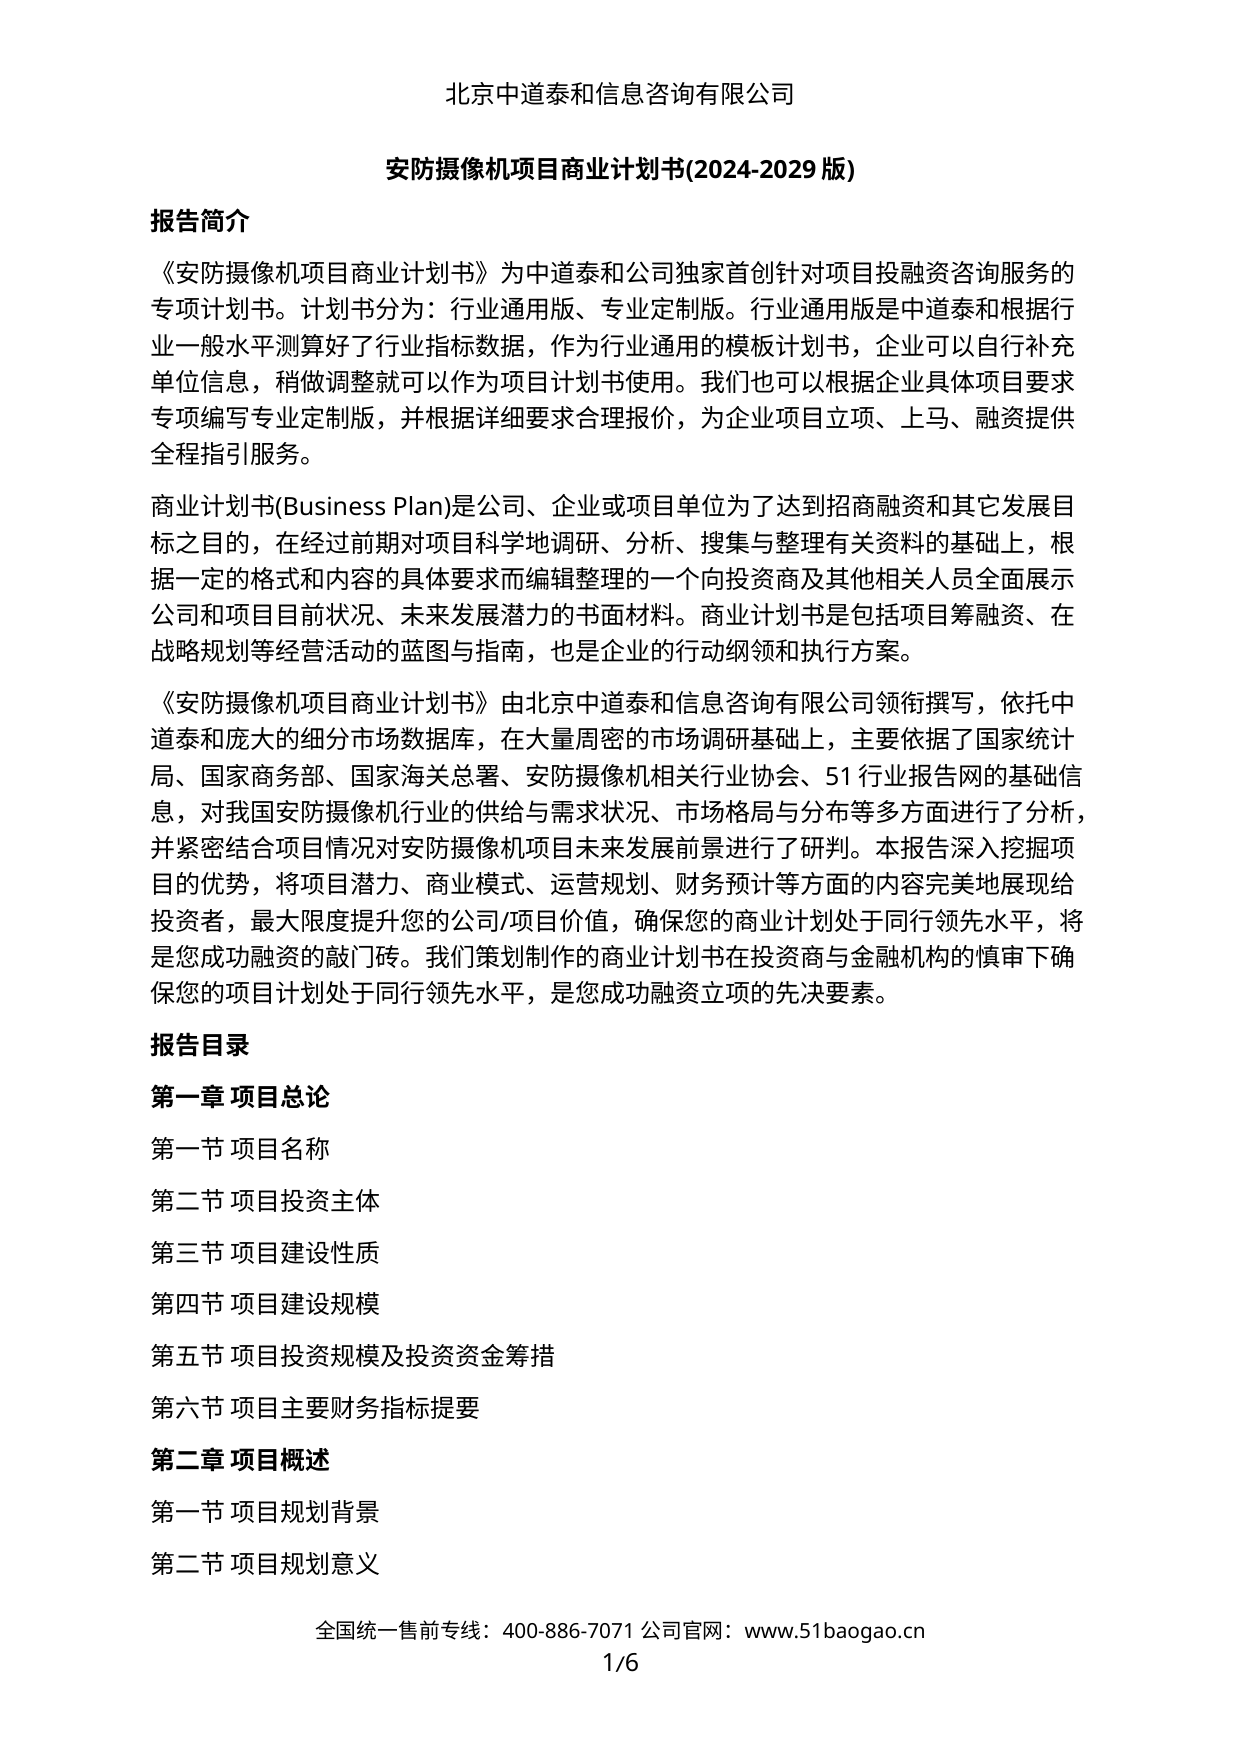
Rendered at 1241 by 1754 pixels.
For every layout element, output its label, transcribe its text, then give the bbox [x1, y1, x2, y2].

text 第二章 项目概述 [150, 1441, 1090, 1477]
text 第一章 项目总论 [150, 1077, 1090, 1114]
text 第六节 项目主要财务指标提要 [150, 1389, 1090, 1425]
text 第二节 项目投资主体 [150, 1181, 1090, 1217]
text 报告目录 [150, 1026, 1090, 1062]
text 报告简介 [150, 202, 1090, 238]
text 安防摄像机项目商业计划书(2024-2029版) [150, 150, 1090, 186]
text 第一节 项目名称 [150, 1129, 1090, 1166]
text 商业计划书(Business Plan)是公司、企业或项目单位为了达到招商融资和其它发展目标之目的，在经过前期对项目科学地调研、分析、搜集与整理有关资料的基础上，根据一定的格式和内容的具体要求而编辑整理的一个向投资商及其他相关人员全面展示公司和项目目前状况、未来发展潜力的书面材料。商业计划书是包括项目筹融资、在战略规划等经营活动的蓝图与指南，也是企业的行动纲领和执行方案。 [150, 487, 1090, 668]
text 第二节 项目规划意义 [150, 1544, 1090, 1581]
text 第三节 项目建设性质 [150, 1233, 1090, 1269]
text 第五节 项目投资规模及投资资金筹措 [150, 1337, 1090, 1373]
text 第一节 项目规划背景 [150, 1492, 1090, 1529]
text 第四节 项目建设规模 [150, 1285, 1090, 1321]
text 《安防摄像机项目商业计划书》为中道泰和公司独家首创针对项目投融资咨询服务的专项计划书。计划书分为：行业通用版、专业定制版。行业通用版是中道泰和根据行业一般水平测算好了行业指标数据，作为行业通用的模板计划书，企业可以自行补充单位信息，稍做调整就可以作为项目计划书使用。我们也可以根据企业具体项目要求专项编写专业定制版，并根据详细要求合理报价，为企业项目立项、上马、融资提供全程指引服务。 [150, 254, 1090, 471]
text 《安防摄像机项目商业计划书》由北京中道泰和信息咨询有限公司领衔撰写，依托中道泰和庞大的细分市场数据库，在大量周密的市场调研基础上，主要依据了国家统计局、国家商务部、国家海关总署、安防摄像机相关行业协会、51行业报告网的基础信息，对我国安防摄像机行业的供给与需求状况、市场格局与分布等多方面进行了分析，并紧密结合项目情况对安防摄像机项目未来发展前景进行了研判。本报告深入挖掘项目的优势，将项目潜力、商业模式、运营规划、财务预计等方面的内容完美地展现给投资者，最大限度提升您的公司/项目价值，确保您的商业计划处于同行领先水平，将是您成功融资的敲门砖。我们策划制作的商业计划书在投资商与金融机构的慎审下确保您的项目计划处于同行领先水平，是您成功融资立项的先决要素。 [150, 684, 1090, 1010]
